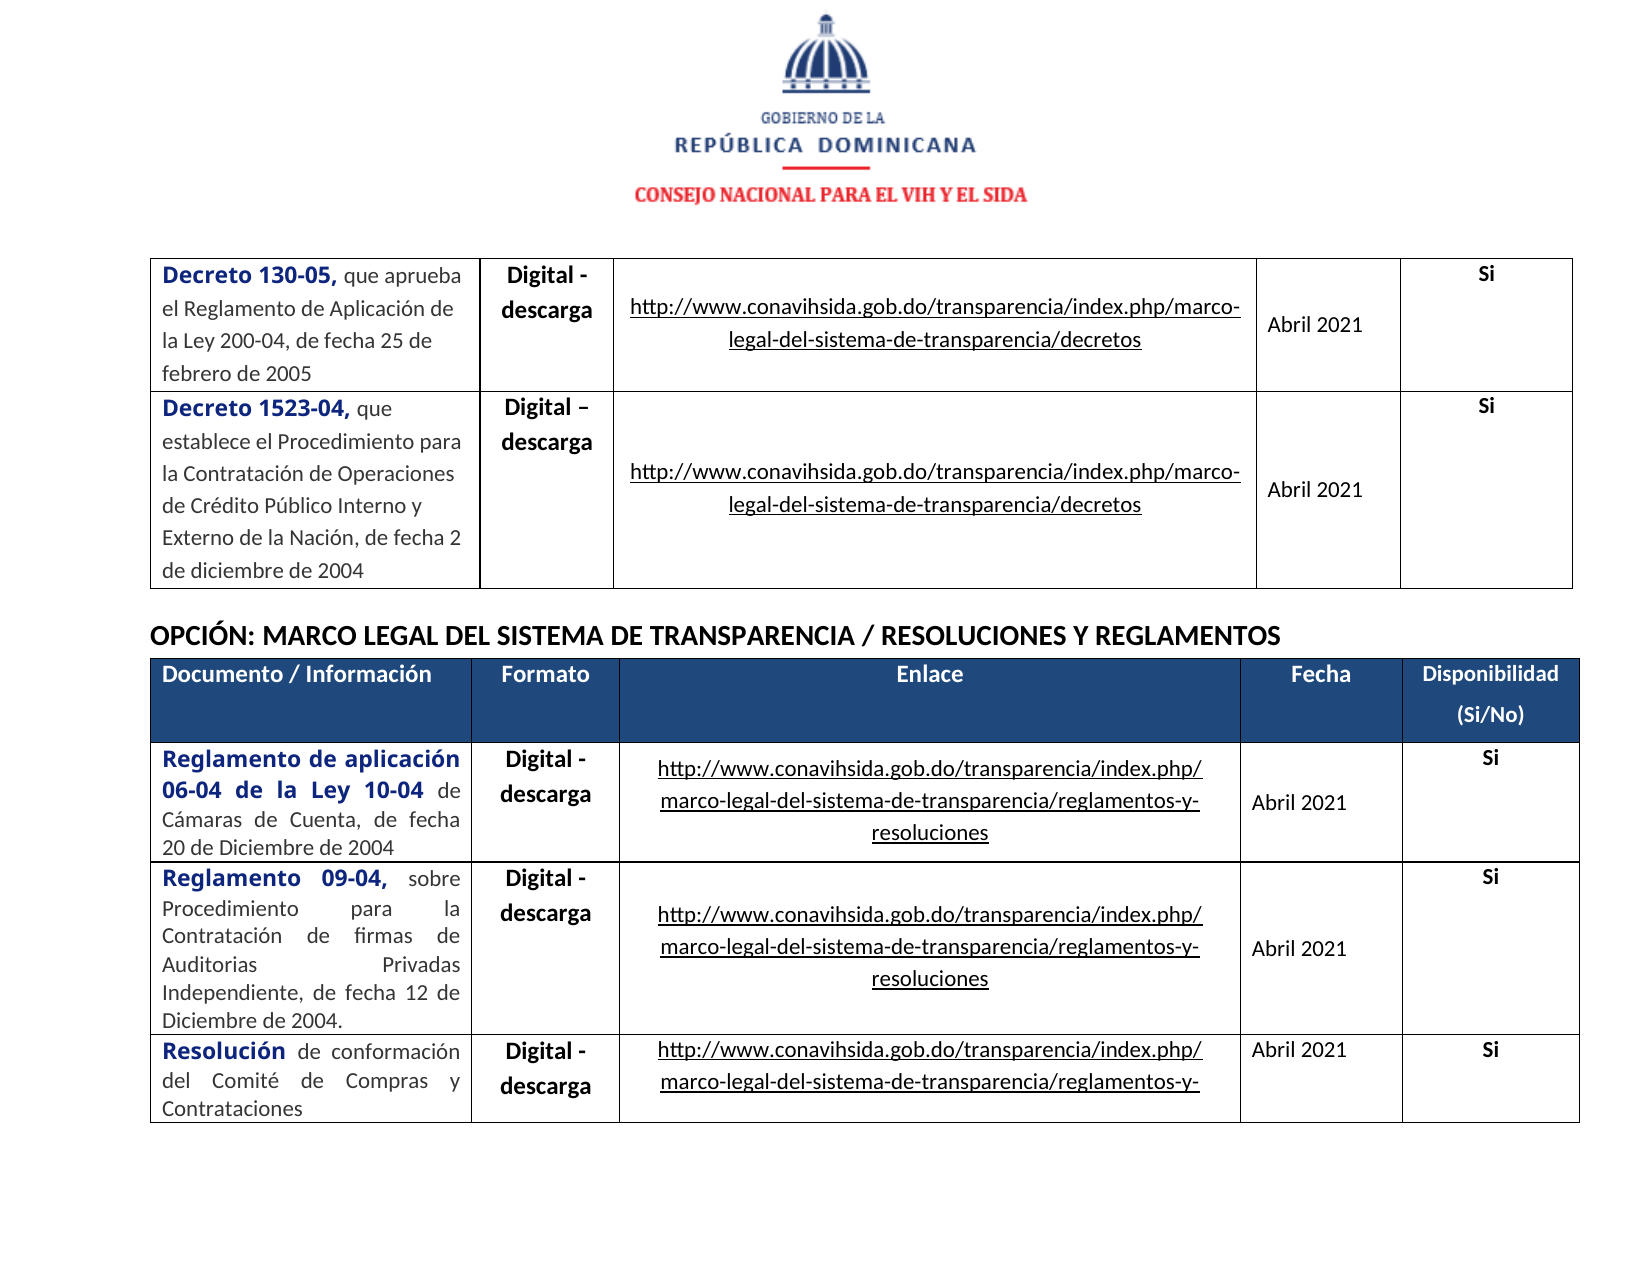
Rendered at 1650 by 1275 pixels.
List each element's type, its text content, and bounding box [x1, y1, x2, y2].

table_cell Reglamento 09-04, sobre Procedimiento para la Contratación de firmas de Auditorias Privadas Independiente, de fecha 12 de Diciembre de 2004. [151, 863, 471, 1034]
table_cell Abril 2021 [1241, 743, 1402, 861]
table_cell http://www.conavihsida.gob.do/transparencia/index.php/marco-legal-del-sistema-de-transparencia/reglamentos-y-resoluciones [620, 863, 1240, 1034]
table_cell Digital -descarga [481, 259, 613, 391]
table_header Formato [472, 659, 619, 742]
table_cell http://www.conavihsida.gob.do/transparencia/index.php/marco-legal-del-sistema-de-transparencia/decretos [614, 392, 1256, 588]
table_cell http://www.conavihsida.gob.do/transparencia/index.php/marco-legal-del-sistema-de-transparencia/reglamentos-y-resoluciones [620, 1035, 1240, 1122]
table_cell http://www.conavihsida.gob.do/transparencia/index.php/marco-legal-del-sistema-de-transparencia/decretos [614, 259, 1256, 391]
table_cell Si [1403, 863, 1579, 1034]
table_cell Digital -descarga [472, 743, 619, 861]
table_cell Decreto 1523-04, que establece el Procedimiento para la Contratación de Operaciones de Crédito Público Interno y Externo de la Nación, de fecha 2 de diciembre de 2004 [151, 392, 479, 588]
text OPCIÓN: MARCO LEGAL DEL SISTEMA DE TRANSPARENCIA / RESOLUCIONES Y REGLAMENTOS [150, 617, 1500, 652]
table_cell Abril 2021 [1257, 392, 1400, 588]
table_cell Si [1401, 259, 1572, 391]
table_cell Si [1403, 743, 1579, 861]
table_cell http://www.conavihsida.gob.do/transparencia/index.php/marco-legal-del-sistema-de-transparencia/reglamentos-y-resoluciones [620, 743, 1240, 861]
table_header Enlace [620, 659, 1240, 742]
table_cell Digital -descarga [472, 1035, 619, 1122]
table_cell Digital –descarga [481, 392, 613, 588]
table_cell Abril 2021 [1241, 863, 1402, 1034]
table_cell Reglamento de aplicación 06-04 de la Ley 10-04 de Cámaras de Cuenta, de fecha 20 de Diciembre de 2004 [151, 743, 471, 861]
table_cell Si [1403, 1035, 1579, 1122]
table_cell Abril 2021 [1257, 259, 1400, 391]
table_cell Decreto 130-05, que aprueba el Reglamento de Aplicación de la Ley 200-04, de fecha 25 de febrero de 2005 [151, 259, 479, 391]
picture [578, 0, 1072, 258]
table_cell Digital -descarga [472, 863, 619, 1034]
table_header Disponibilidad (Si/No) [1403, 659, 1579, 742]
table_cell Si [1401, 392, 1572, 588]
table_header Documento / Información [151, 659, 471, 742]
table_cell Resolución de conformación del Comité de Compras y Contrataciones [151, 1035, 471, 1122]
table_header Fecha [1241, 659, 1402, 742]
table_cell Abril 2021 [1241, 1035, 1402, 1122]
